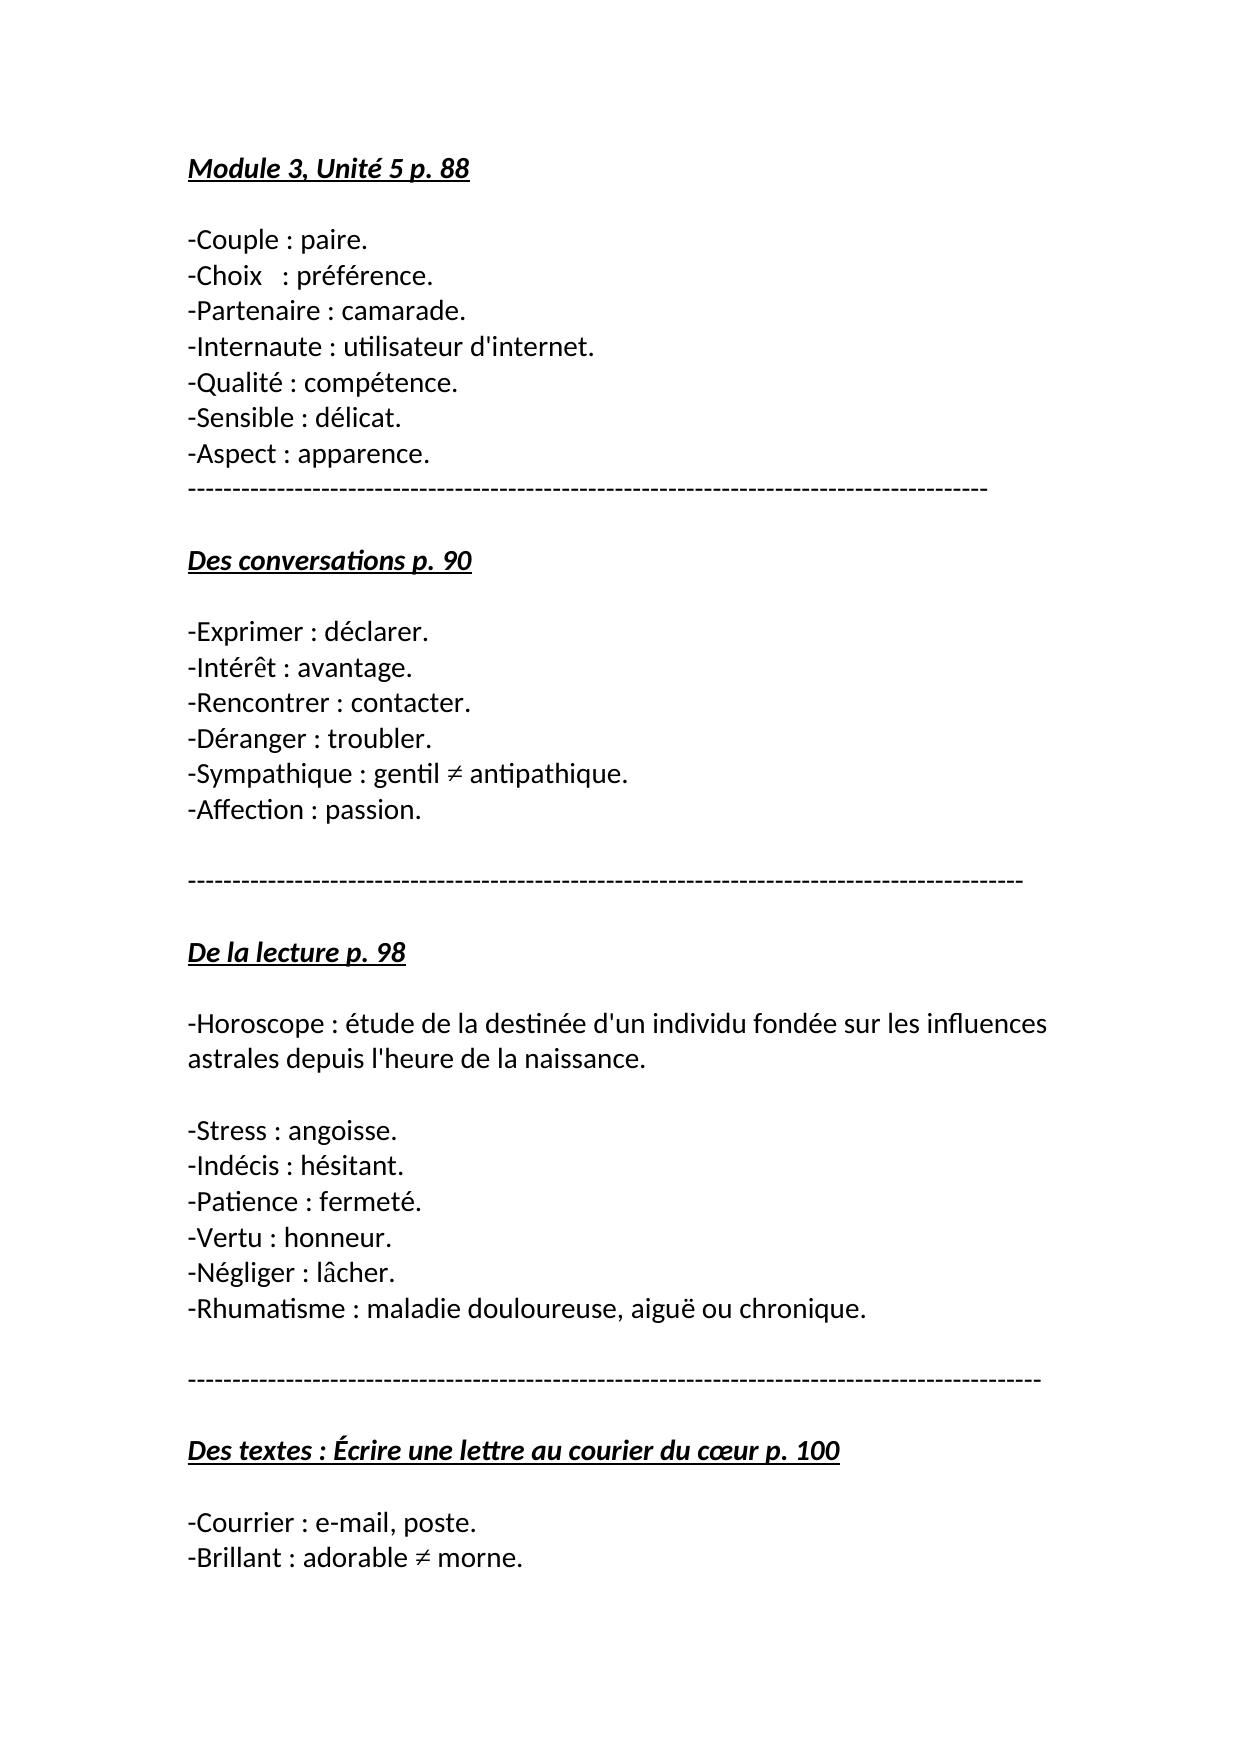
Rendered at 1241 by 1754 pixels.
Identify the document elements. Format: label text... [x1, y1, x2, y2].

text Des conversations p. 90 [187, 542, 1053, 577]
text -Internaute : utilisateur d'internet. [187, 328, 1053, 364]
text -Négliger : lâcher. [187, 1254, 1053, 1290]
text -Brillant : adorable ≠ morne. [187, 1539, 1053, 1575]
text -Affection : passion. [187, 791, 1053, 827]
text -Partenaire : camarade. [187, 292, 1053, 328]
text -Sensible : délicat. [187, 399, 1053, 435]
text -Rencontrer : contacter. [187, 684, 1053, 720]
text Des textes : Écrire une lettre au courier du cœur p. 100 [187, 1432, 1053, 1468]
text Module 3, Unité 5 p. 88 [187, 150, 1053, 186]
text -Déranger : troubler. [187, 720, 1053, 756]
text -Intérêt : avantage. [187, 649, 1053, 684]
text -Qualité : compétence. [187, 364, 1053, 399]
text -Stress : angoisse. [187, 1112, 1053, 1147]
text -Exprimer : déclarer. [187, 613, 1053, 649]
text -Vertu : honneur. [187, 1219, 1053, 1254]
text -Choix : préférence. [187, 257, 1053, 292]
text -Courrier : e-mail, poste. [187, 1504, 1053, 1539]
text -Couple : paire. [187, 221, 1053, 257]
text -Aspect : apparence. [187, 435, 1053, 471]
text -Sympathique : gentil ≠ antipathique. [187, 756, 1053, 791]
text -Patience : fermeté. [187, 1183, 1053, 1219]
text -Rhumatisme : maladie douloureuse, aiguë ou chronique. [187, 1290, 1053, 1326]
text ------------------------------------------------------------------------------------------ [187, 471, 1053, 506]
text -Horoscope : étude de la destinée d'un individu fondée sur les influences astrales depuis l'heure de la naissance. [187, 1005, 1053, 1076]
text ---------------------------------------------------------------------------------------------- [187, 862, 1053, 898]
text ------------------------------------------------------------------------------------------------ [187, 1361, 1053, 1397]
text -Indécis : hésitant. [187, 1147, 1053, 1183]
text De la lecture p. 98 [187, 934, 1053, 969]
